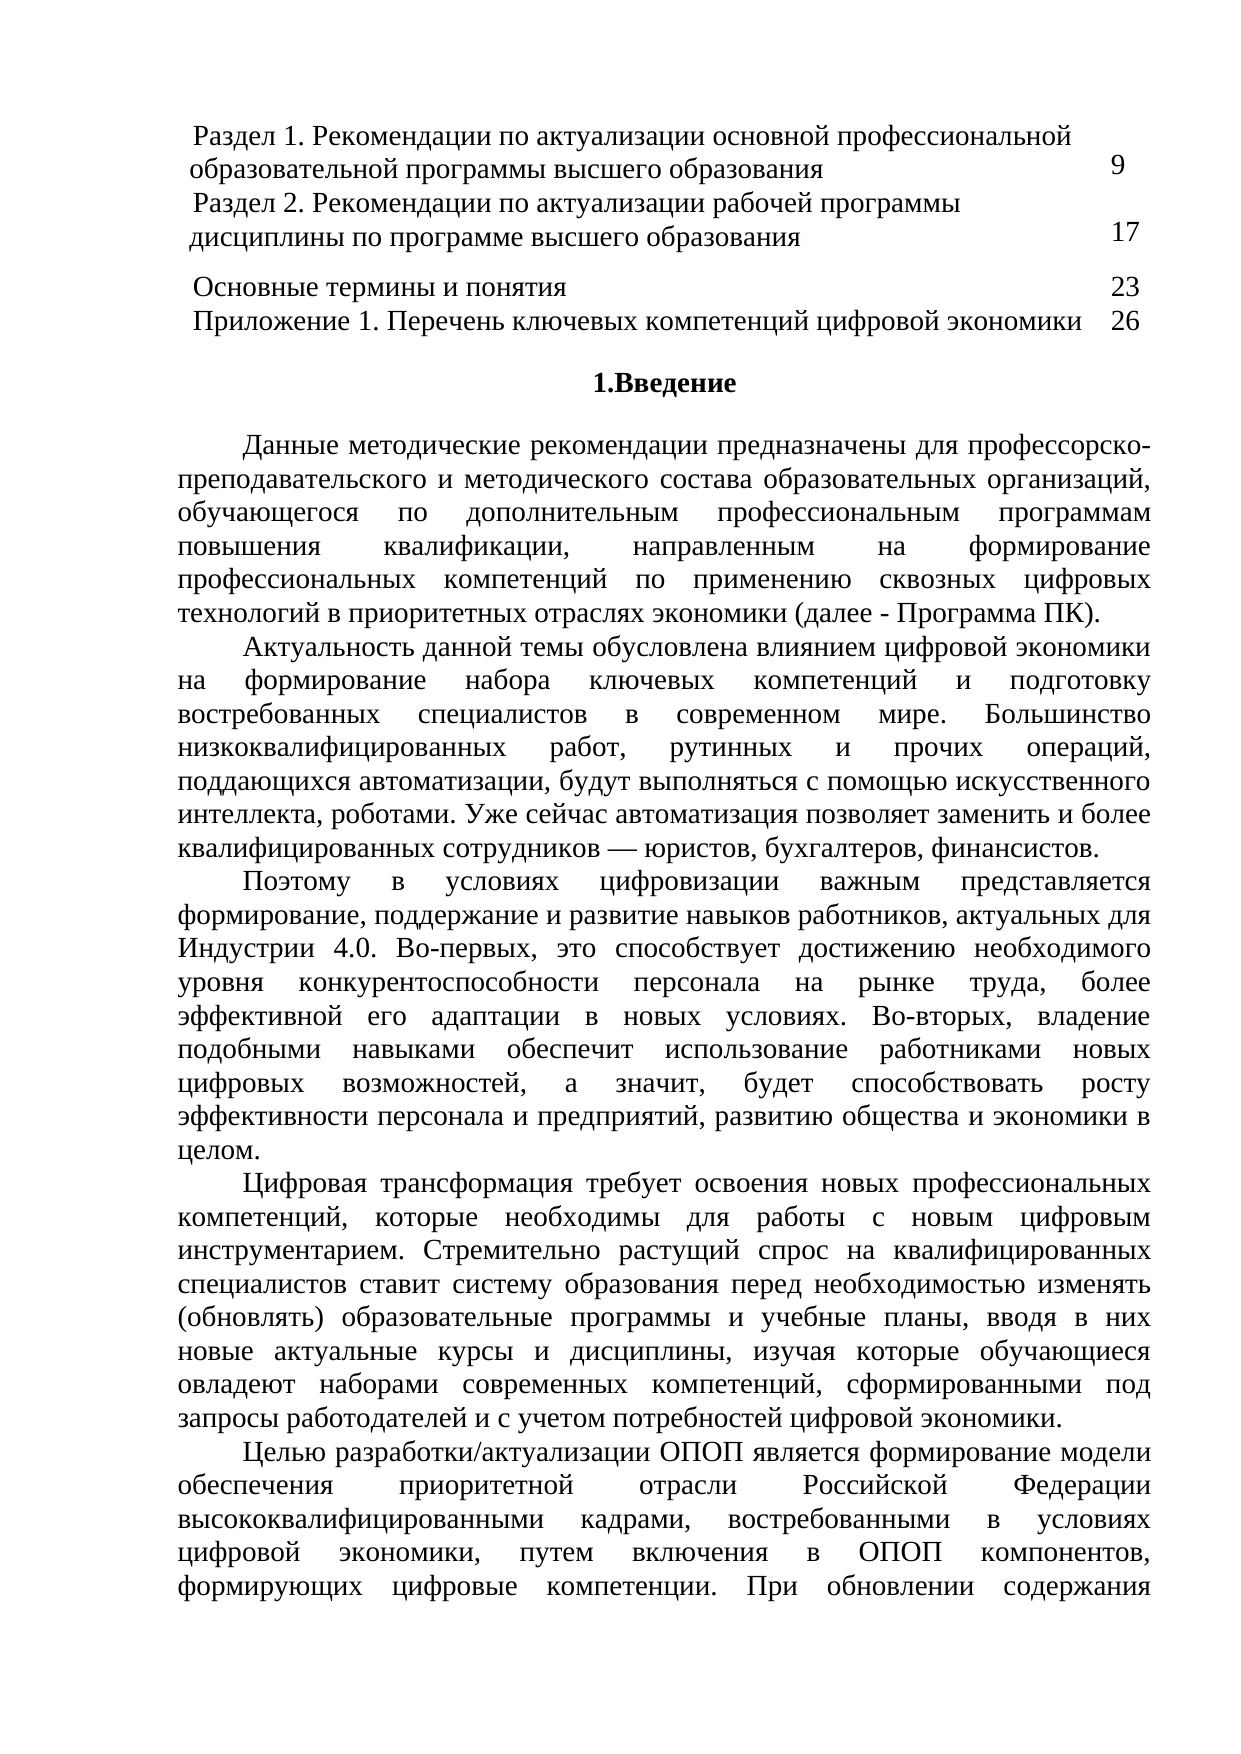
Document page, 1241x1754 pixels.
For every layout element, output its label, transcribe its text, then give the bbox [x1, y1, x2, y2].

text Цифровая трансформация требует освоения новых профессиональных компетенций, которые необходимы для работы с новым цифровым инструментарием. Стремительно растущий спрос на квалифицированных специалистов ставит систему образования перед необходимостью изменять (обновлять) образовательные программы и учебные планы, вводя в них новые актуальные курсы и дисциплины, изучая которые обучающиеся овладеют наборами современных компетенций, сформированными под запросы работодателей и с учетом потребностей цифровой экономики. [177, 1165, 1152, 1434]
table_cell 9 [1099, 118, 1152, 185]
table_cell 17 [1099, 185, 1152, 269]
table_cell Приложение 1. Перечень ключевых компетенций цифровой экономики [177, 303, 1098, 336]
text 1.Введение [177, 365, 1152, 399]
text Актуальность данной темы обусловлена влиянием цифровой экономики на формирование набора ключевых компетенций и подготовку востребованных специалистов в современном мире. Большинство низкоквалифицированных работ, рутинных и прочих операций, поддающихся автоматизации, будут выполняться с помощью искусственного интеллекта, роботами. Уже сейчас автоматизация позволяет заменить и более квалифицированных сотрудников — юристов, бухгалтеров, финансистов. [177, 629, 1152, 863]
table_cell Раздел 2. Рекомендации по актуализации рабочей программы дисциплины по программе высшего образования [177, 185, 1098, 269]
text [177, 1434, 1152, 1601]
table_cell 23 [1099, 269, 1152, 303]
table_cell Раздел 1. Рекомендации по актуализации основной профессиональной образовательной программы высшего образования [177, 118, 1098, 185]
text Данные методические рекомендации предназначены для профессорско-преподавательского и методического состава образовательных организаций, обучающегося по дополнительным профессиональным программам повышения квалификации, направленным на формирование профессиональных компетенций по применению сквозных цифровых технологий в приоритетных отраслях экономики (далее - Программа ПК). [177, 427, 1152, 629]
table_cell 26 [1099, 303, 1152, 336]
text Поэтому в условиях цифровизации важным представляется формирование, поддержание и развитие навыков работников, актуальных для Индустрии 4.0. Во-первых, это способствует достижению необходимого уровня конкурентоспособности персонала на рынке труда, более эффективной его адаптации в новых условиях. Во-вторых, владение подобными навыками обеспечит использование работниками новых цифровых возможностей, а значит, будет способствовать росту эффективности персонала и предприятий, развитию общества и экономики в целом. [177, 863, 1152, 1165]
table_cell Основные термины и понятия [177, 269, 1098, 303]
